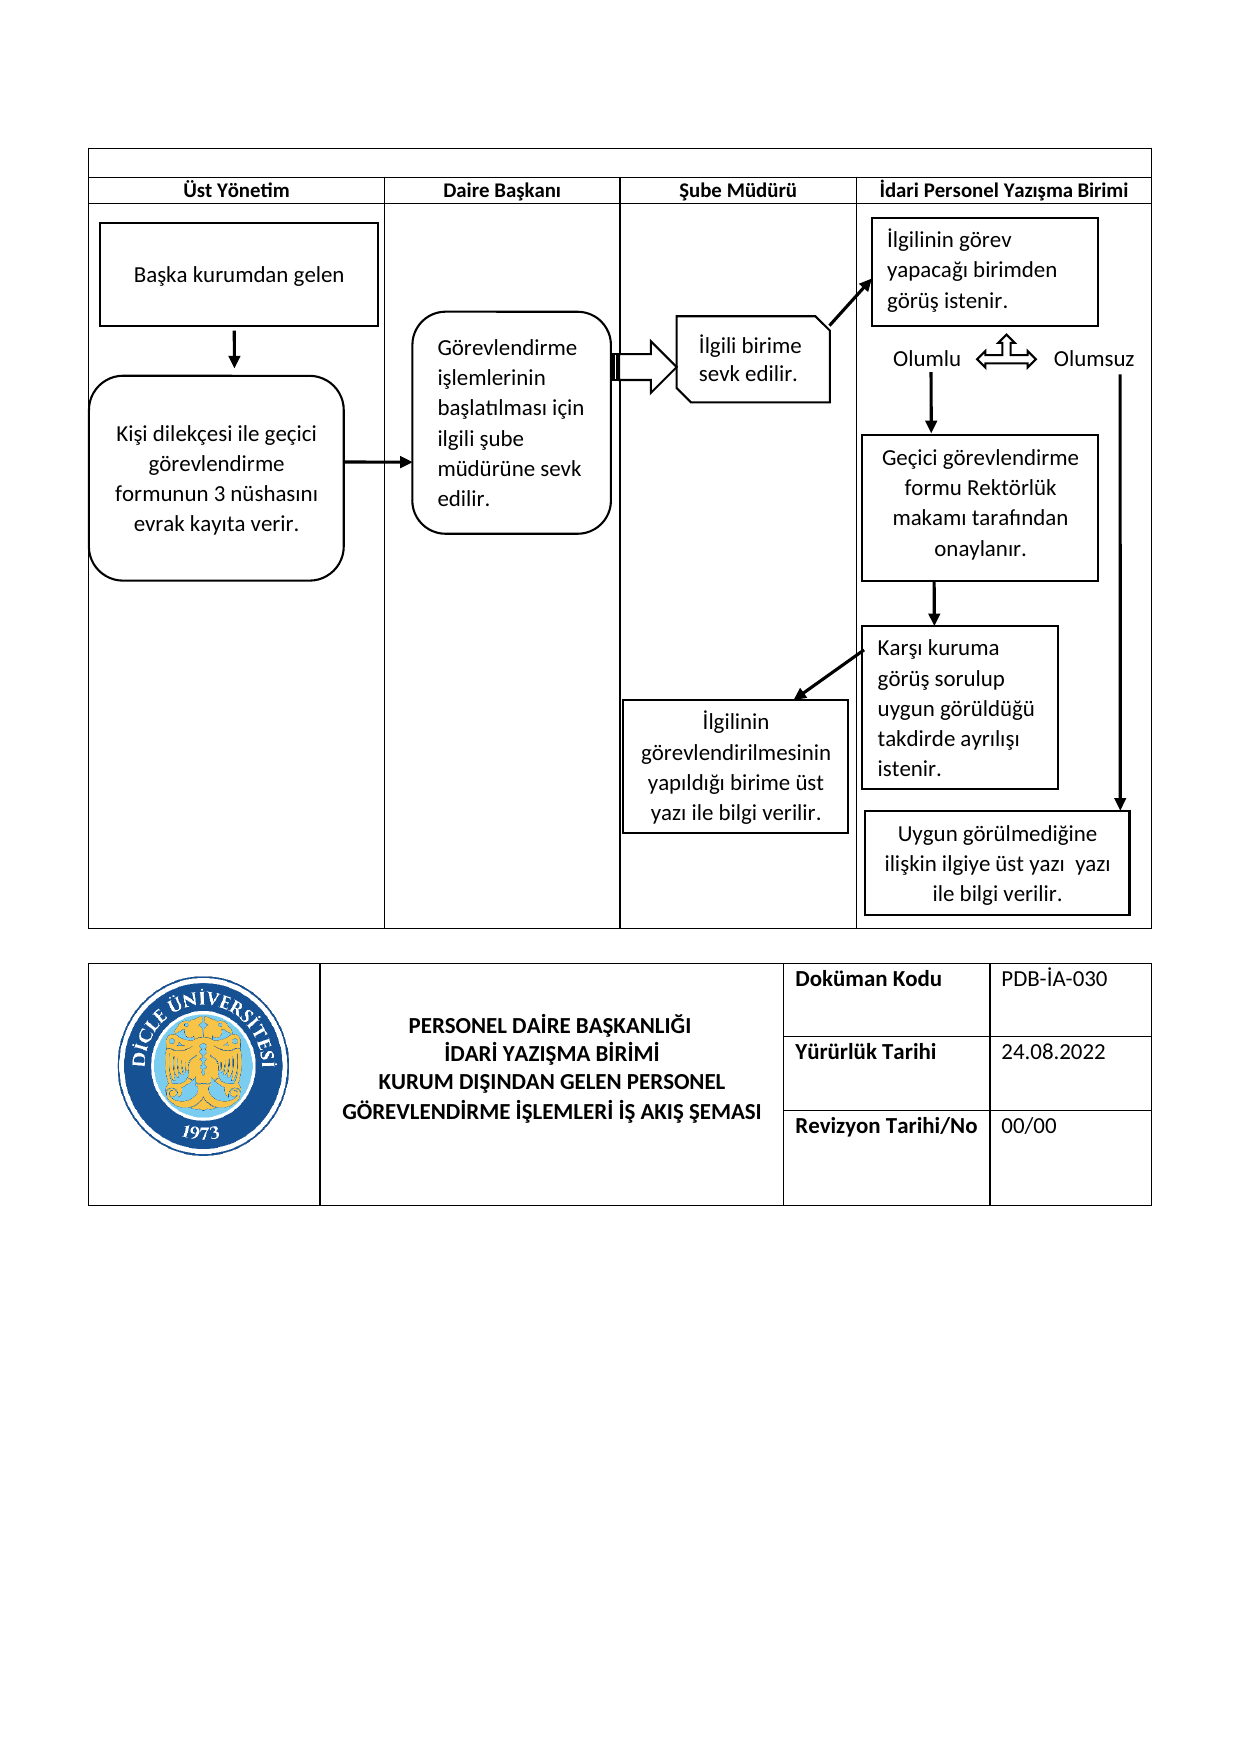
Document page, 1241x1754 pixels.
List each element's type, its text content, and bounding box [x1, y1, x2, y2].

table_cell [621, 204, 856, 928]
table_cell Şube Müdürü [621, 178, 856, 203]
table_cell 24.08.2022 [991, 1037, 1151, 1110]
table_header Doküman Kodu [784, 964, 989, 1036]
table_cell İdari Personel Yazışma Birimi [857, 178, 1151, 203]
table_header PERSONEL DAİRE BAŞKANLIĞI İDARİ YAZIŞMA BİRİMİ KURUM DIŞINDAN GELEN PERSONEL GÖREVLENDİRME İŞLEMLERİ İŞ AKIŞ ŞEMASI [321, 964, 783, 1205]
table_cell [89, 464, 384, 928]
table_cell [89, 204, 384, 460]
table_header [89, 149, 1151, 177]
table_cell [385, 381, 619, 928]
table_cell Olumlu Olumsuz [857, 204, 1151, 928]
table_header [89, 964, 319, 1205]
table_cell Revizyon Tarihi/No [784, 1111, 989, 1205]
picture [100, 963, 309, 1178]
table_cell Daire Başkanı [385, 178, 619, 203]
table_cell [385, 204, 619, 460]
table_cell Yürürlük Tarihi [784, 1037, 989, 1110]
table_cell 00/00 [991, 1111, 1151, 1205]
table_header PDB-İA-030 [991, 964, 1151, 1036]
table_cell Üst Yönetim [89, 178, 384, 203]
